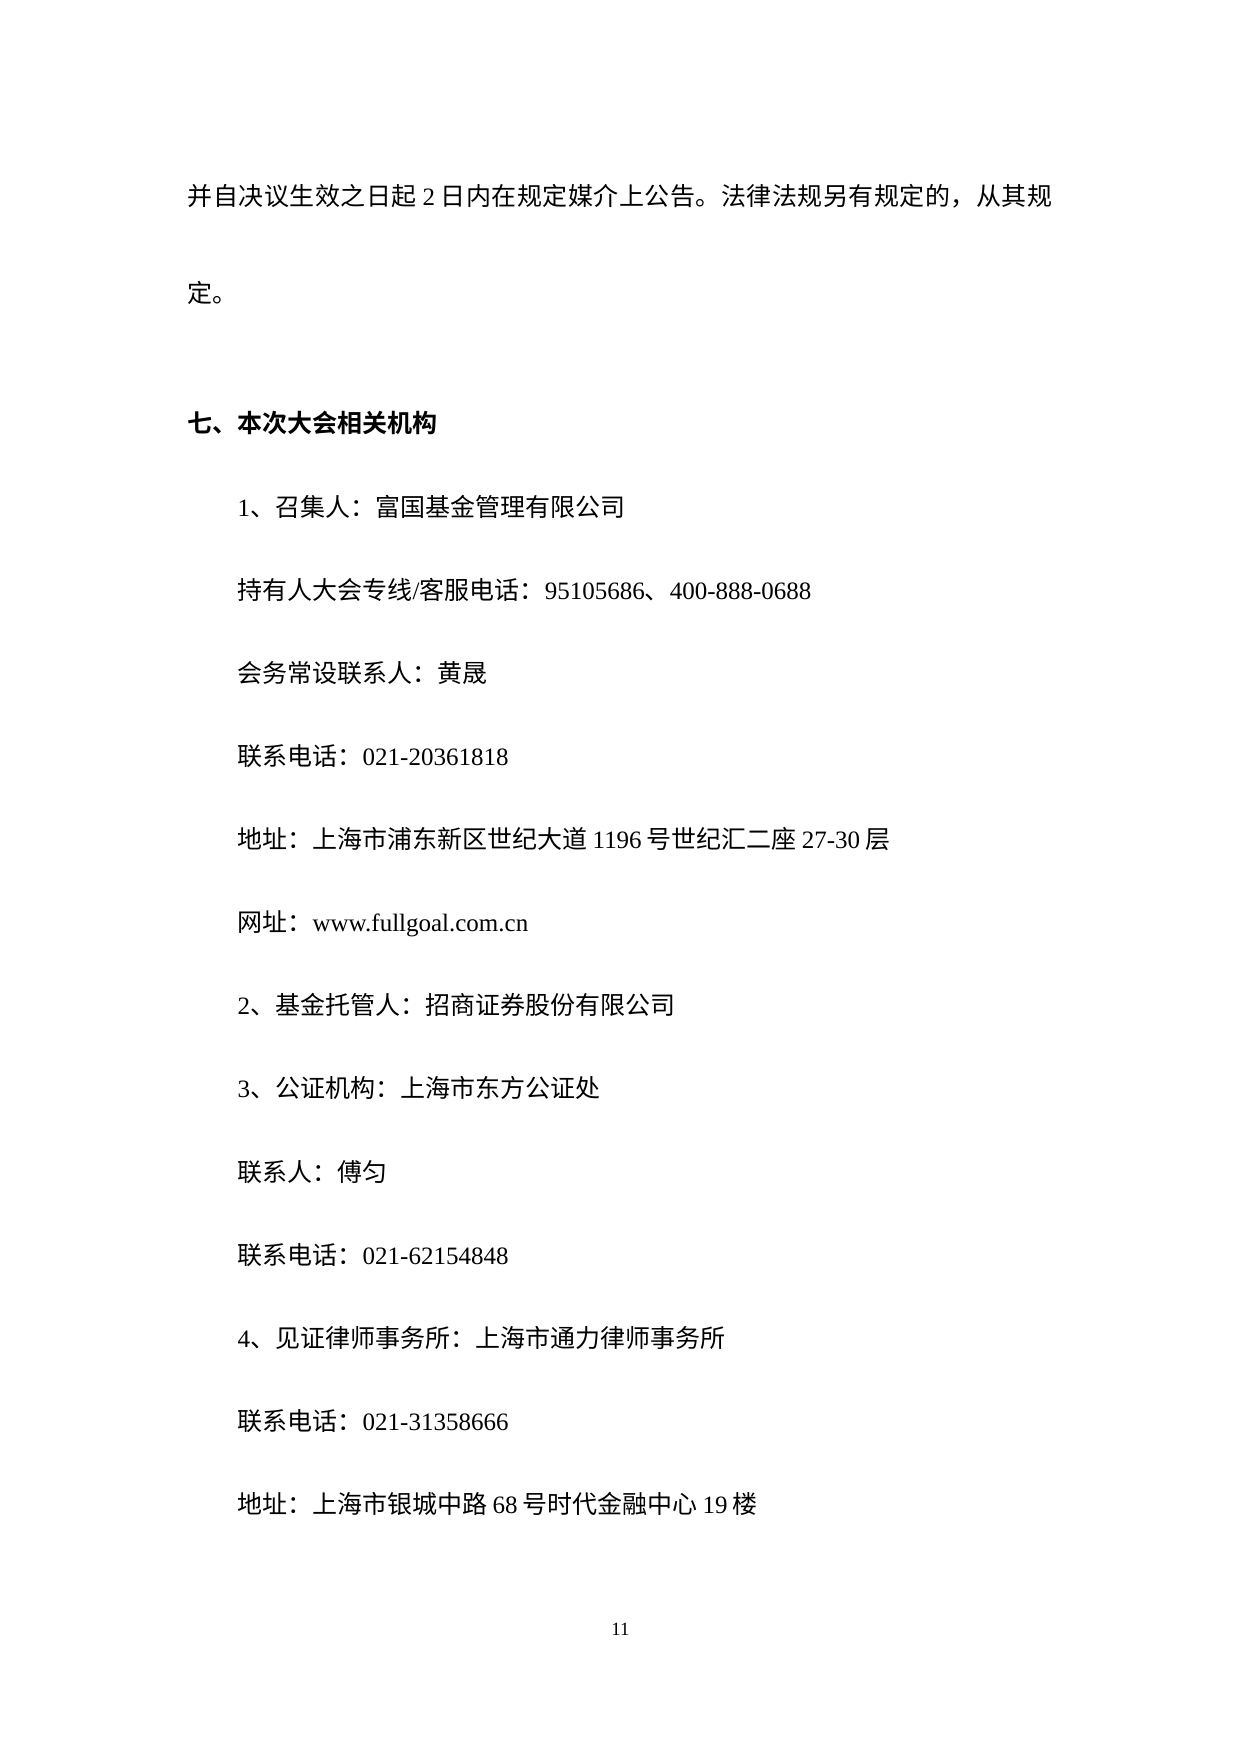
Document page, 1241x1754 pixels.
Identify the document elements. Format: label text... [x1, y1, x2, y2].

text 地址：上海市浦东新区世纪大道1196号世纪汇二座27-30层 [187, 805, 1053, 870]
subtitle 七、本次大会相关机构 [187, 389, 1053, 454]
text 1、召集人：富国基金管理有限公司 [187, 473, 1053, 538]
text 4、见证律师事务所：上海市通力律师事务所 [187, 1304, 1053, 1369]
text 2、基金托管人：招商证券股份有限公司 [187, 971, 1053, 1036]
text 会务常设联系人：黄晟 [187, 639, 1053, 704]
text 联系人：傅匀 [187, 1138, 1053, 1203]
text 3、公证机构：上海市东方公证处 [187, 1054, 1053, 1119]
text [187, 162, 1053, 324]
text 联系电话：021-31358666 [187, 1387, 1053, 1452]
text 地址：上海市银城中路68号时代金融中心19楼 [187, 1470, 1053, 1535]
text 持有人大会专线/客服电话：95105686、400-888-0688 [187, 556, 1053, 621]
text 联系电话：021-20361818 [187, 722, 1053, 787]
text 联系电话：021-62154848 [187, 1221, 1053, 1286]
text 网址：www.fullgoal.com.cn [187, 888, 1053, 953]
